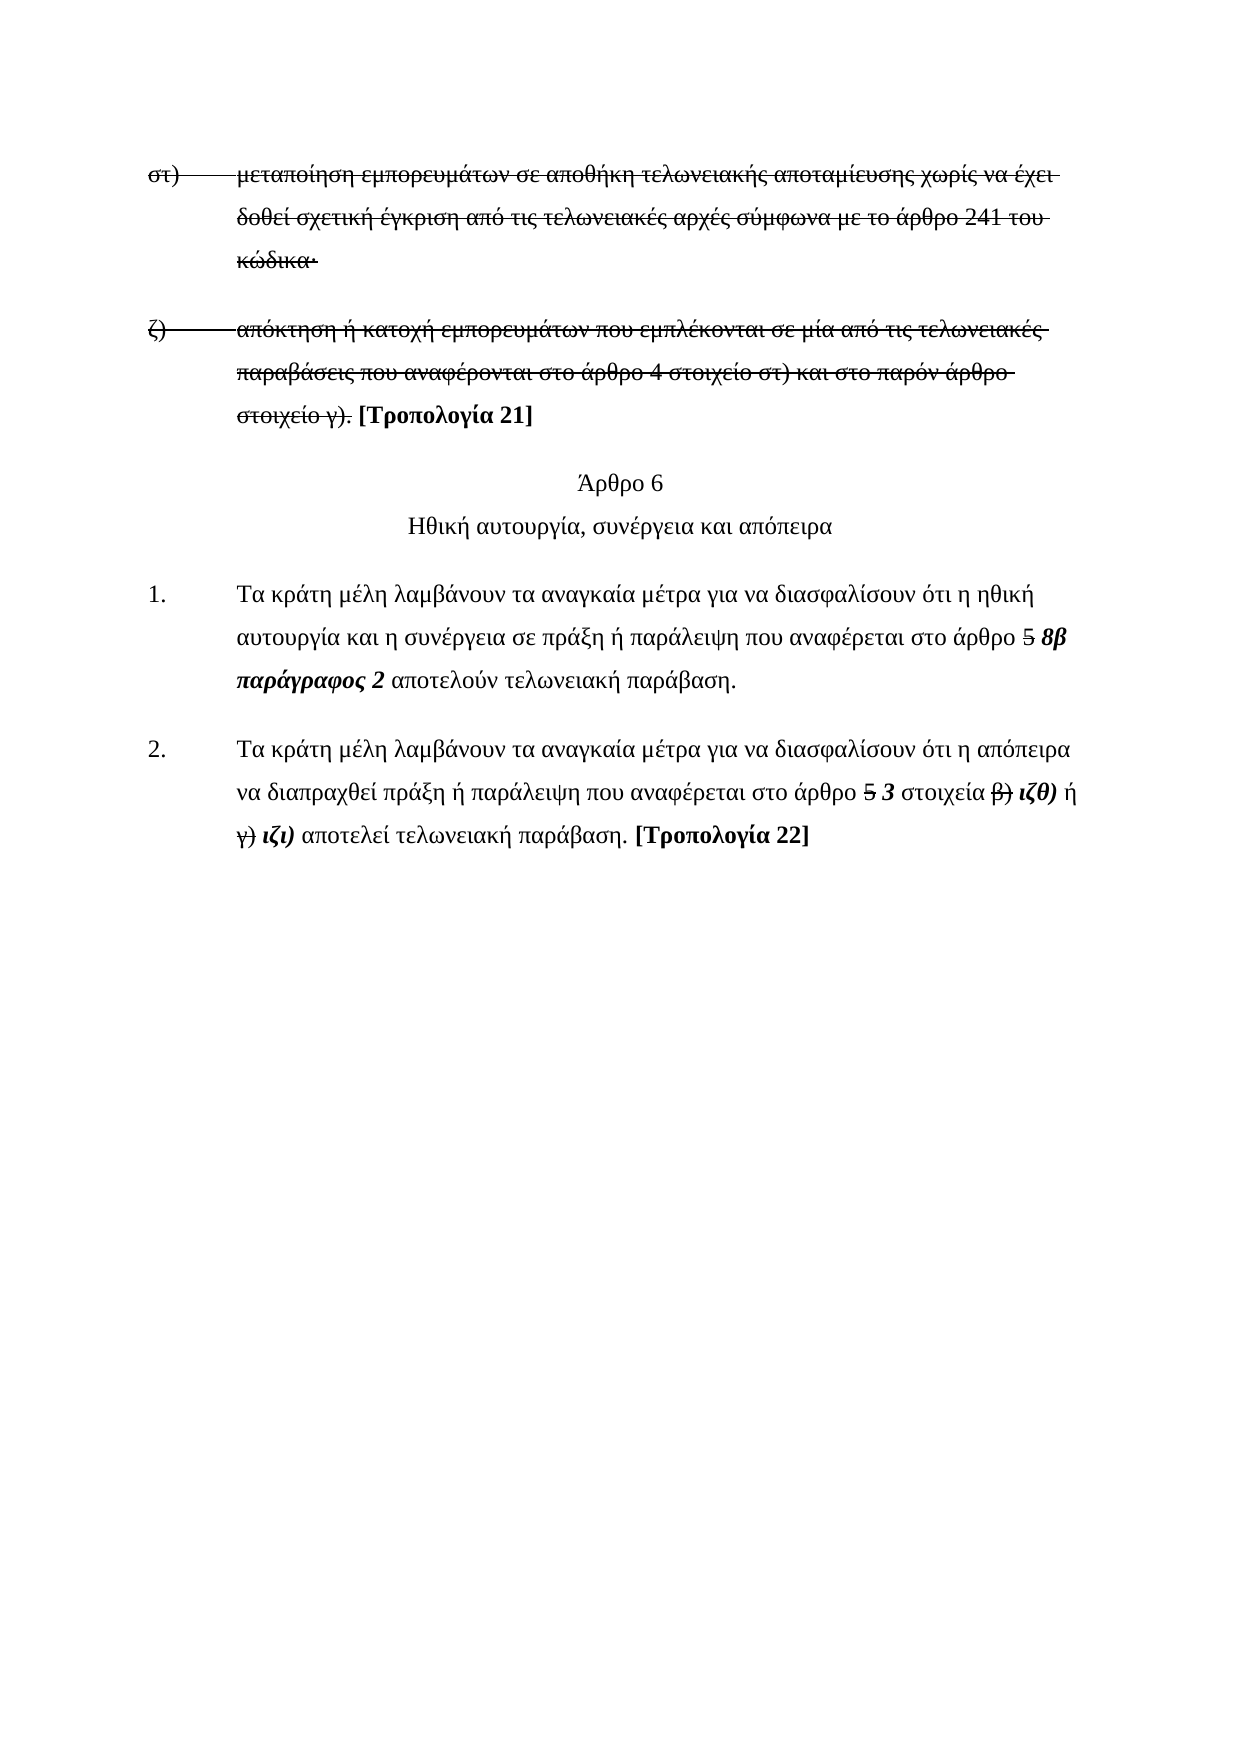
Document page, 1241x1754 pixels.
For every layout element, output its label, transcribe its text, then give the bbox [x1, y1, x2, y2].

text 1. Τα κράτη μέλη λαμβάνουν τα αναγκαία μέτρα για να διασφαλίσουν ότι η ηθική αυτουργία και η συνέργεια σε πράξη ή παράλειψη που αναφέρεται στο άρθρο 5 8β παράγραφος 2 αποτελούν τελωνειακή παράβαση. [148, 579, 1092, 694]
text στ) μεταποίηση εμπορευμάτων σε αποθήκη τελωνειακής αποταμίευσης χωρίς να έχει δοθεί σχετική έγκριση από τις τελωνειακές αρχές σύμφωνα με το άρθρο 241 του κώδικα· [148, 159, 1092, 274]
text ζ) απόκτηση ή κατοχή εμπορευμάτων που εμπλέκονται σε μία από τις τελωνειακές παραβάσεις που αναφέρονται στο άρθρο 4 στοιχείο στ) και στο παρόν άρθρο στοιχείο γ). [Τροπολογία 21] [148, 314, 1092, 429]
text 2. Τα κράτη μέλη λαμβάνουν τα αναγκαία μέτρα για να διασφαλίσουν ότι η απόπειρα να διαπραχθεί πράξη ή παράλειψη που αναφέρεται στο άρθρο 5 3 στοιχεία β) ιζθ) ή γ) ιζι) αποτελεί τελωνειακή παράβαση. [Τροπολογία 22] [148, 734, 1092, 849]
text Άρθρο 6 Ηθική αυτουργία, συνέργεια και απόπειρα [148, 468, 1092, 540]
